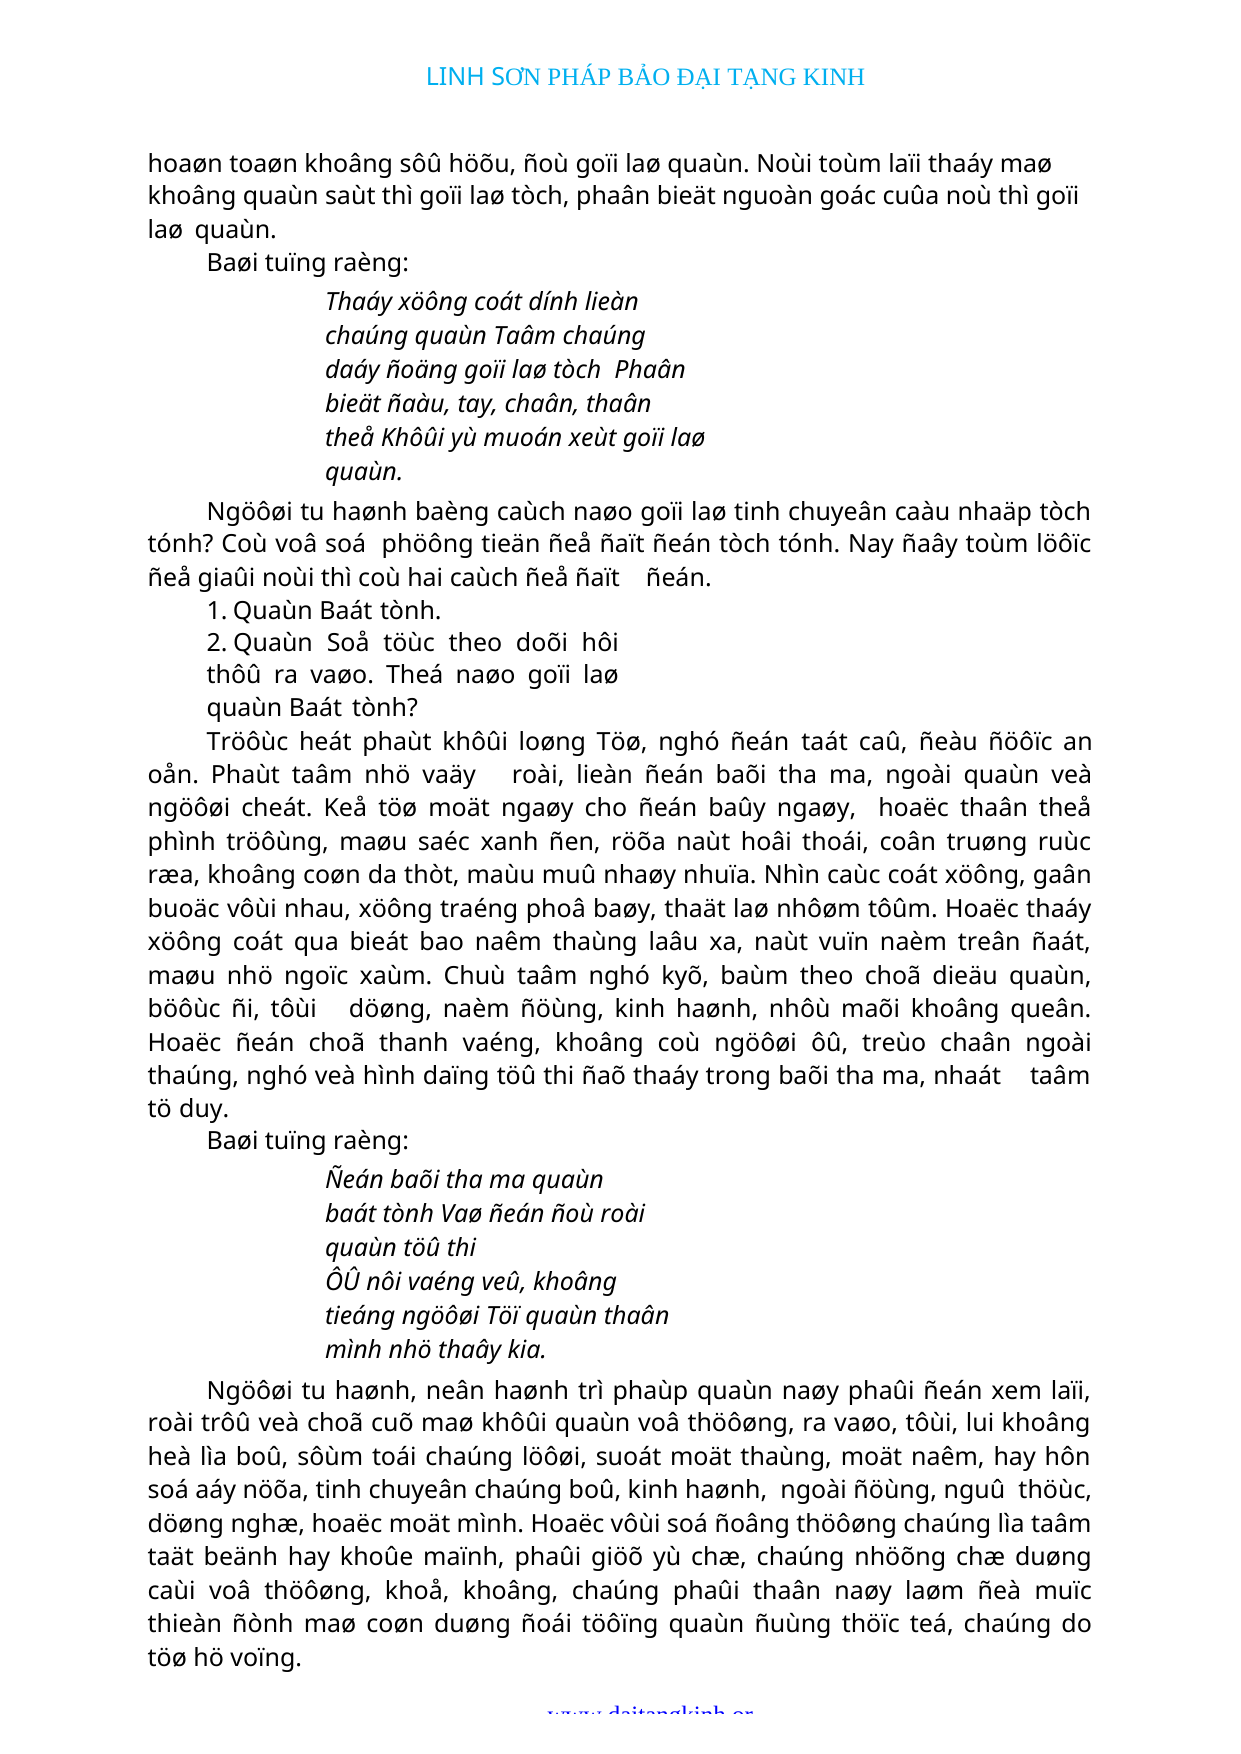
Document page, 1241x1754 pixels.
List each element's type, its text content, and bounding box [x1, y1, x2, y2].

list Quaùn Baát tònh. [206, 594, 1105, 625]
text Thaáy xöông coát dính lieàn chaúng quaùn Taâm chaúng daáy ñoäng goïi laø tòch Phaân bieät ñaàu, tay, chaân, thaân theå Khôûi yù muoán xeùt goïi laø quaùn. [325, 283, 707, 488]
text Baøi tuïng raèng: [206, 1125, 1105, 1156]
text Tröôùc heát phaùt khôûi loøng Töø, nghó ñeán taát caû, ñeàu ñöôïc an oån. Phaùt taâm nhö vaäy roài, lieàn ñeán baõi tha ma, ngoài quaùn veà ngöôøi cheát. Keå töø moät ngaøy cho ñeán baûy ngaøy, hoaëc thaân theå phình tröôùng, maøu saéc xanh ñen, röõa naùt hoâi thoái, coân truøng ruùc ræa, khoâng coøn da thòt, maùu muû nhaøy nhuïa. Nhìn caùc coát xöông, gaân buoäc vôùi nhau, xöông traéng phoâ baøy, thaät laø nhôøm tôûm. Hoaëc thaáy xöông coát qua bieát bao naêm thaùng laâu xa, naùt vuïn naèm treân ñaát, maøu nhö ngoïc xaùm. Chuù taâm nghó kyõ, baùm theo choã dieäu quaùn, böôùc ñi, tôùi döøng, naèm ñöùng, kinh haønh, nhôù maõi khoâng queân. Hoaëc ñeán choã thanh vaéng, khoâng coù ngöôøi ôû, treùo chaân ngoài thaúng, nghó veà hình daïng töû thi ñaõ thaáy trong baõi tha ma, nhaát taâm tö duy. [147, 724, 1093, 1125]
text hoaøn toaøn khoâng sôû höõu, ñoù goïi laø quaùn. Noùi toùm laïi thaáy maø khoâng quaùn saùt thì goïi laø tòch, phaân bieät nguoàn goác cuûa noù thì goïi laø quaùn. [147, 145, 1082, 246]
text Ngöôøi tu haønh, neân haønh trì phaùp quaùn naøy phaûi ñeán xem laïi, roài trôû veà choã cuõ maø khôûi quaùn voâ thöôøng, ra vaøo, tôùi, lui khoâng heà lìa boû, sôùm toái chaúng löôøi, suoát moät thaùng, moät naêm, hay hôn soá aáy nöõa, tinh chuyeân chaúng boû, kinh haønh, ngoài ñöùng, nguû thöùc, döøng nghæ, hoaëc moät mình. Hoaëc vôùi soá ñoâng thöôøng chaúng lìa taâm taät beänh hay khoûe maïnh, phaûi giöõ yù chæ, chaúng nhöõng chæ duøng caùi voâ thöôøng, khoå, khoâng, chaúng phaûi thaân naøy laøm ñeà muïc thieàn ñònh maø coøn duøng ñoái töôïng quaùn ñuùng thöïc teá, chaúng do töø hö voïng. [147, 1372, 1093, 1673]
list Quaùn Soå töùc theo doõi hôi thôû ra vaøo. Theá naøo goïi laø quaùn Baát tònh? [206, 626, 619, 724]
text Baøi tuïng raèng: [206, 246, 1105, 277]
text Ngöôøi tu haønh baèng caùch naøo goïi laø tinh chuyeân caàu nhaäp tòch tónh? Coù voâ soá phöông tieän ñeå ñaït ñeán tòch tónh. Nay ñaây toùm löôïc ñeå giaûi noùi thì coù hai caùch ñeå ñaït ñeán. [147, 493, 1093, 594]
text Ñeán baõi tha ma quaùn baát tònh Vaø ñeán ñoù roài quaùn töû thi [325, 1162, 652, 1264]
text ÔÛ nôi vaéng veû, khoâng tieáng ngöôøi Töï quaùn thaân mình nhö thaây kia. [325, 1264, 676, 1366]
